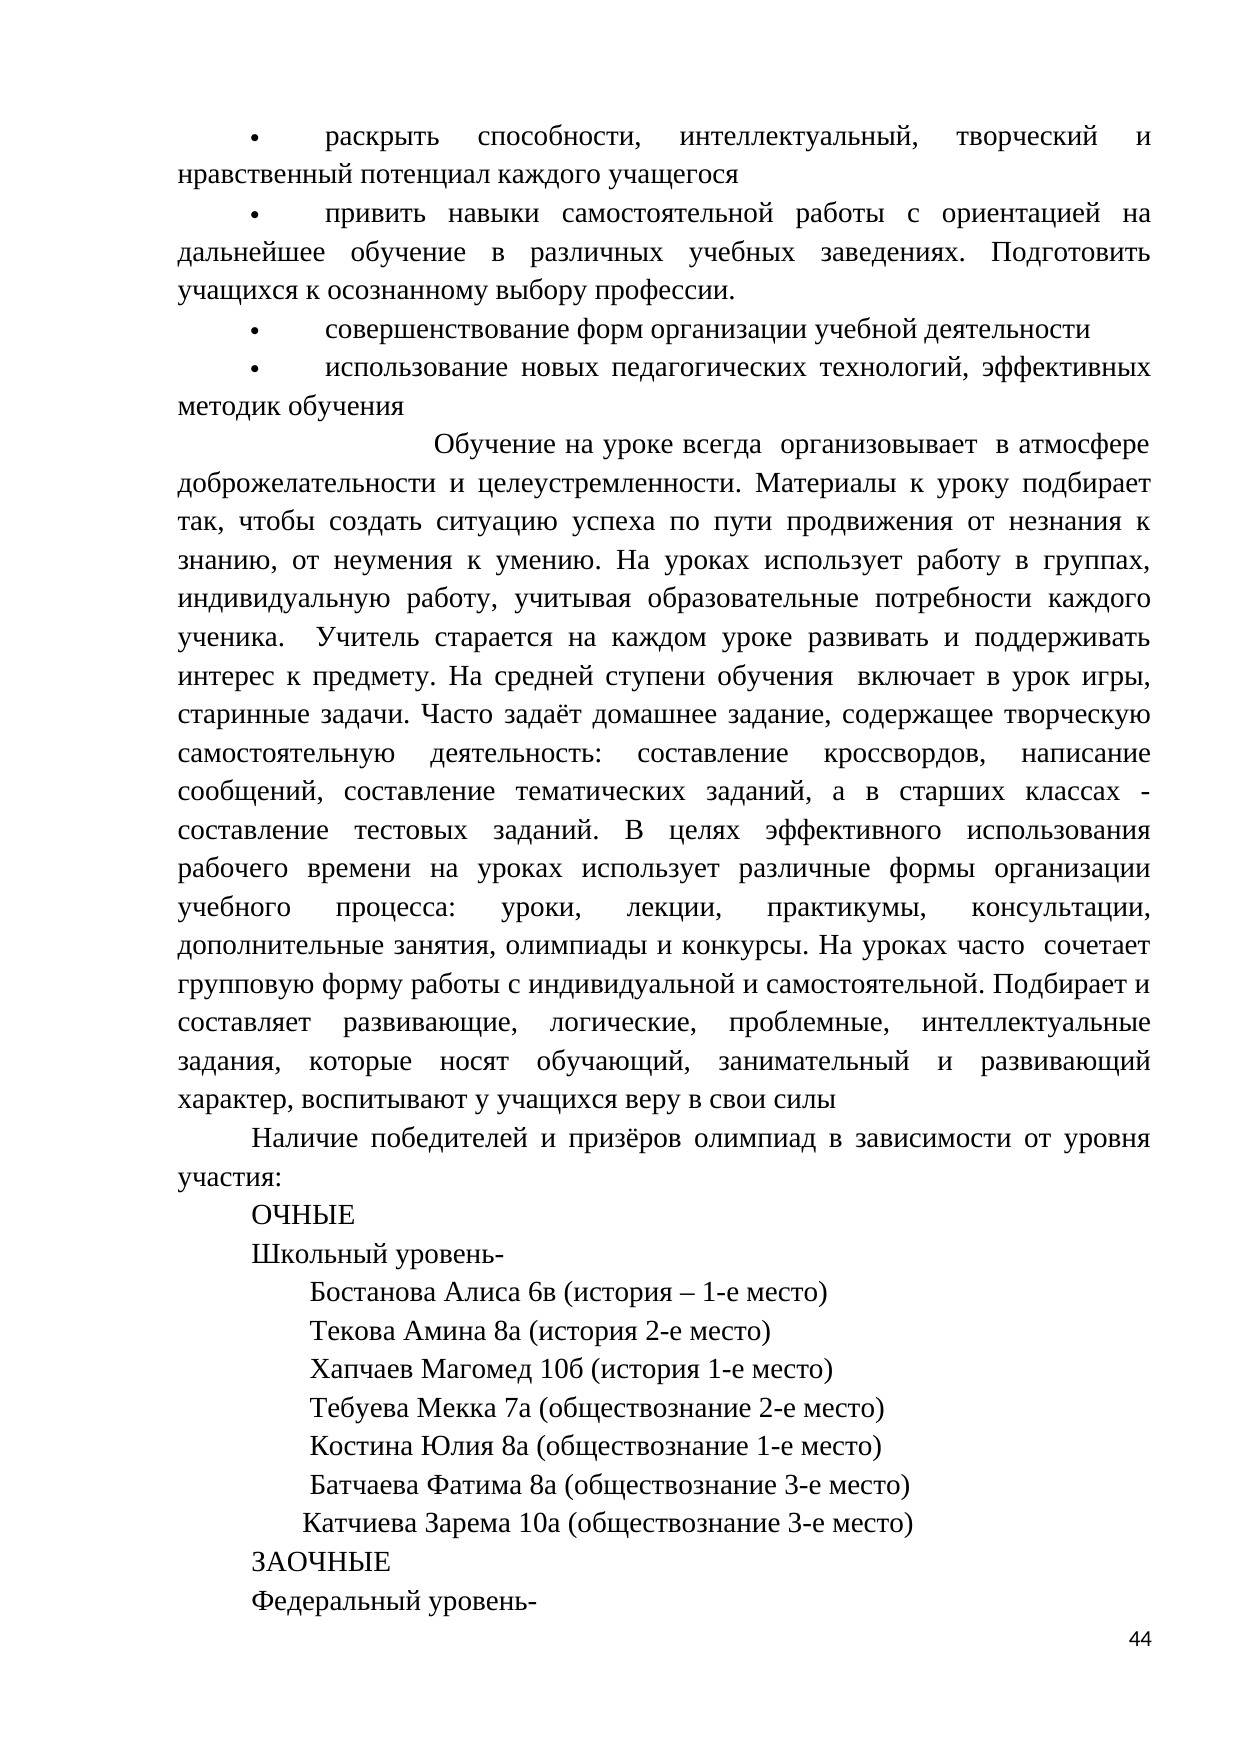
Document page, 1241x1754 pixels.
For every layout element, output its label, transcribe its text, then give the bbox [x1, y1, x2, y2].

text Батчаева Фатима 8а (обществознание 3-е место) [177, 1467, 1152, 1501]
text Бостанова Алиса 6в (история – 1-е место) [177, 1274, 1152, 1308]
text Обучение на уроке всегда организовывает в атмосфере доброжелательности и целеустремленности. Материалы к уроку подбирает так, чтобы создать ситуацию успеха по пути продвижения от незнания к знанию, от неумения к умению. На уроках использует работу в группах, индивидуальную работу, учитывая образовательные потребности каждого ученика. Учитель старается на каждом уроке развивать и поддерживать интерес к предмету. На средней ступени обучения включает в урок игры, старинные задачи. Часто задаёт домашнее задание, содержащее творческую самостоятельную деятельность: составление кроссвордов, написание сообщений, составление тематических заданий, а в старших классах - составление тестовых заданий. В целях эффективного использования рабочего времени на уроках использует различные формы организации учебного процесса: уроки, лекции, практикумы, консультации, дополнительные занятия, олимпиады и конкурсы. На уроках часто сочетает групповую форму работы с индивидуальной и самостоятельной. Подбирает и составляет развивающие, логические, проблемные, интеллектуальные задания, которые носят обучающий, занимательный и развивающий характер, воспитывают у учащихся веру в свои силы [177, 426, 1152, 1115]
text ЗАОЧНЫЕ [177, 1544, 1152, 1578]
text ОЧНЫЕ [177, 1197, 1152, 1231]
text Федеральный уровень- [177, 1583, 1152, 1616]
list раскрыть способности, интеллектуальный, творческий и нравственный потенциал каждого учащегося [177, 118, 1152, 190]
text Катчиева Зарема 10а (обществознание 3-е место) [177, 1506, 1152, 1539]
text Тебуева Мекка 7а (обществознание 2-е место) [177, 1390, 1152, 1423]
text Текова Амина 8а (история 2-е место) [177, 1313, 1152, 1346]
text Школьный уровень- [177, 1236, 1152, 1269]
list совершенствование форм организации учебной деятельности [177, 311, 1152, 344]
text Наличие победителей и призёров олимпиад в зависимости от уровня участия: [177, 1120, 1152, 1192]
list привить навыки самостоятельной работы с ориентацией на дальнейшее обучение в различных учебных заведениях. Подготовить учащихся к осознанному выбору профессии. [177, 195, 1152, 306]
text Костина Юлия 8а (обществознание 1-е место) [177, 1428, 1152, 1462]
list использование новых педагогических технологий, эффективных методик обучения [177, 349, 1152, 421]
text Хапчаев Магомед 10б (история 1-е место) [177, 1351, 1152, 1385]
